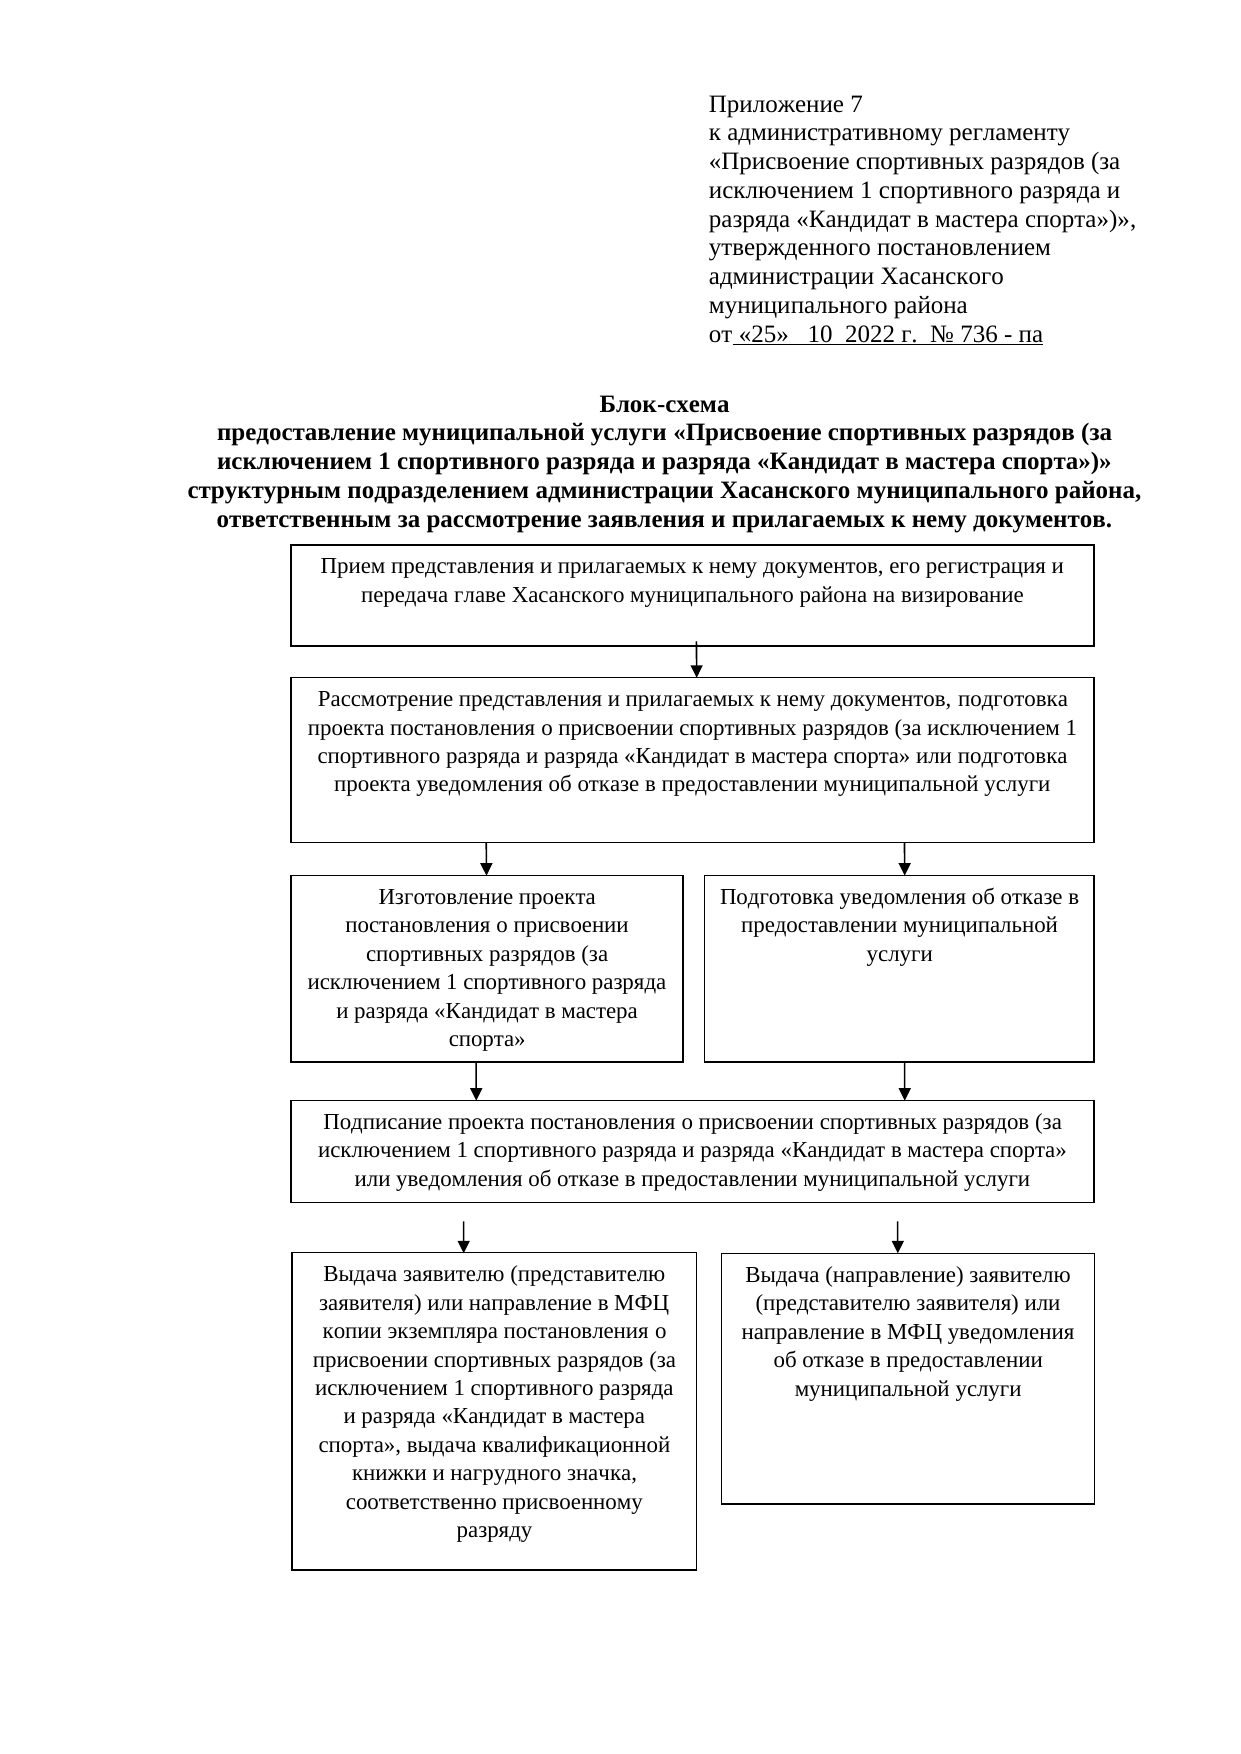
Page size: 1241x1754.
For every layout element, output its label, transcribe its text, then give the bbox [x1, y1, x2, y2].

text Блок-схема [177, 389, 1152, 417]
text структурным подразделением администрации Хасанского муниципального района, ответственным за рассмотрение заявления и прилагаемых к нему документов. [177, 475, 1152, 532]
text «Присвоение спортивных разрядов (за исключением 1 спортивного разряда и разряда «Кандидат в мастера спорта»)», утвержденного постановлением администрации Хасанского муниципального района [709, 146, 1152, 319]
text Приложение 7 к административному регламенту [709, 89, 1152, 146]
text от «25» 10 2022 г. № 736 - па [709, 319, 1152, 347]
text предоставление муниципальной услуги «Присвоение спортивных разрядов (за исключением 1 спортивного разряда и разряда «Кандидат в мастера спорта»)» [177, 417, 1152, 475]
